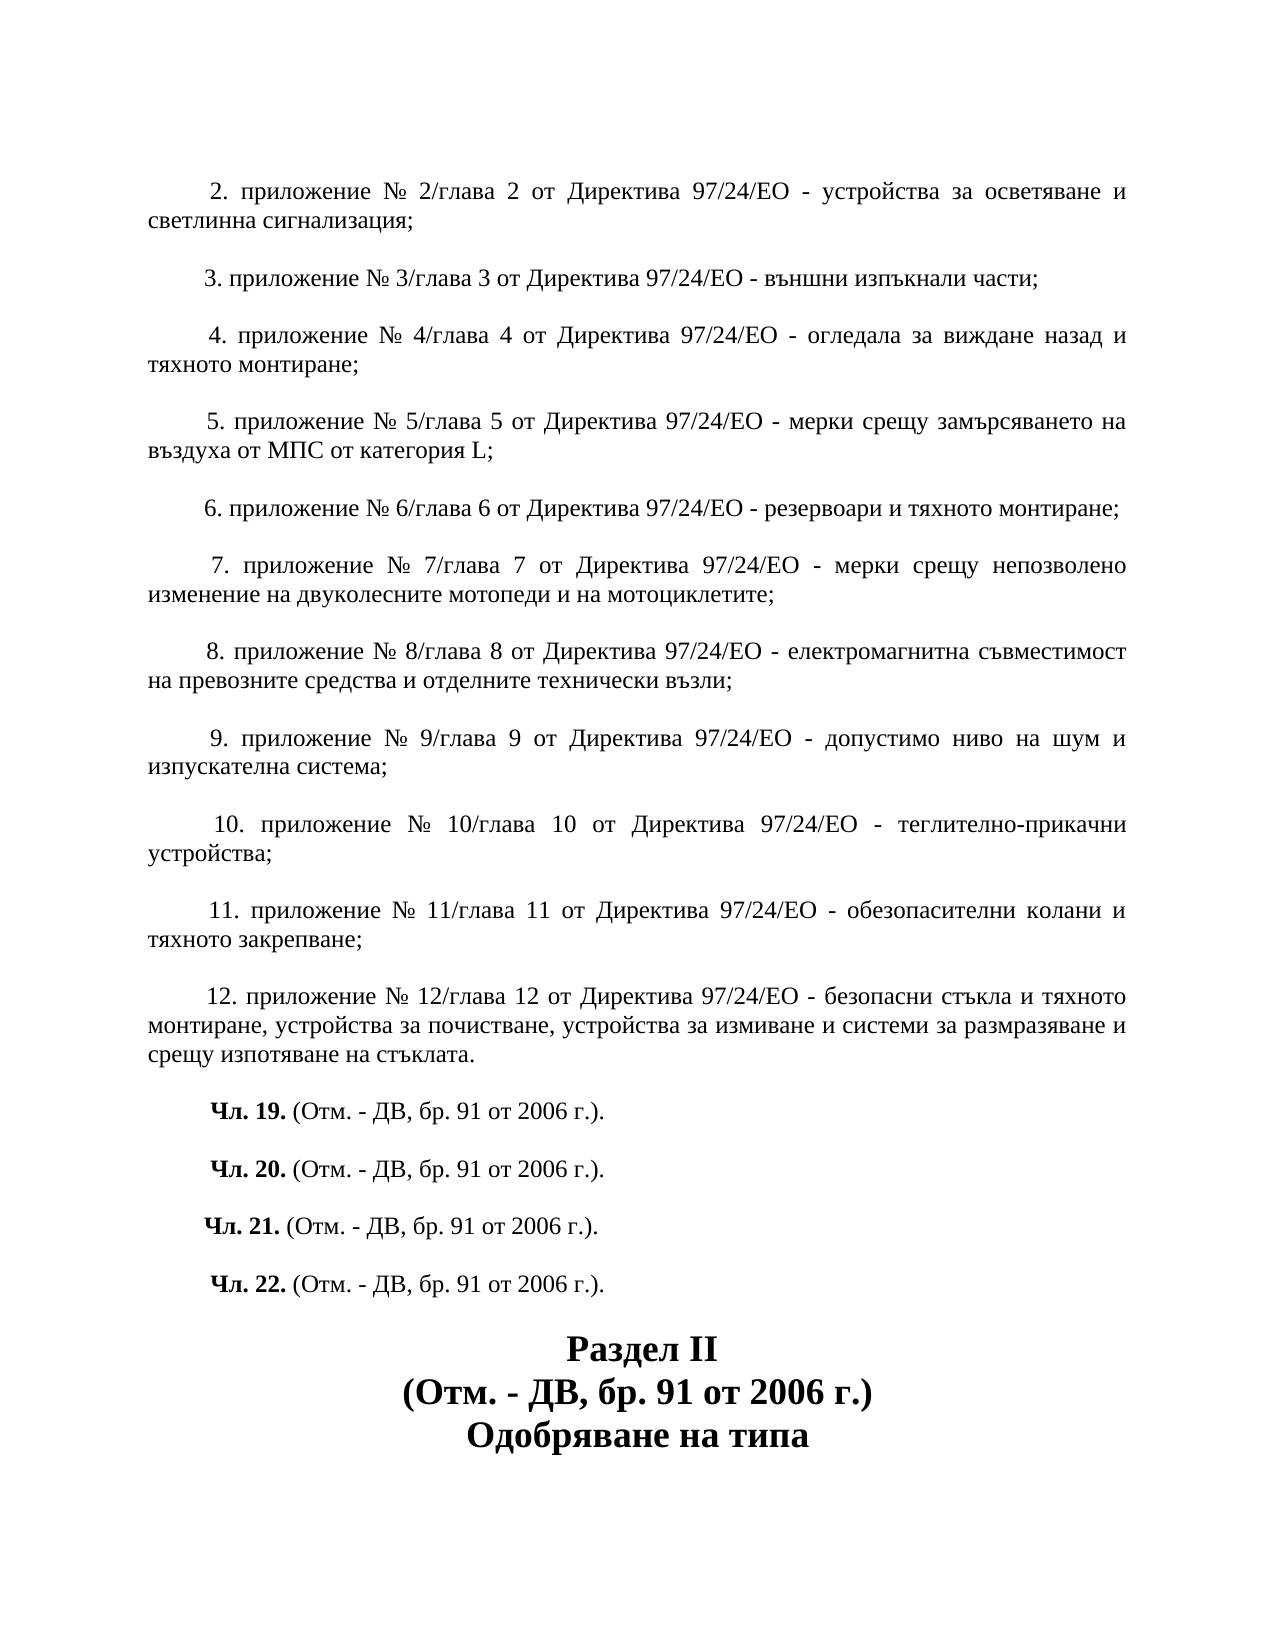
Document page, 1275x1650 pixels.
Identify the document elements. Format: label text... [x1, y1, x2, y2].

text 9. приложение № 9/глава 9 от Директива 97/24/ЕО - допустимо ниво на шум и изпускателна система; [148, 723, 1127, 780]
text Чл. 21. (Отм. - ДВ, бр. 91 от 2006 г.). [148, 1211, 1127, 1240]
text 5. приложение № 5/глава 5 от Директива 97/24/ЕО - мерки срещу замърсяването на въздуха от МПС от категория L; [148, 406, 1127, 464]
text 12. приложение № 12/глава 12 от Директива 97/24/ЕО - безопасни стъкла и тяхното монтиране, устройства за почистване, устройства за измиване и системи за размразяване и срещу изпотяване на стъклата. [148, 981, 1127, 1068]
text Одобряване на типа [148, 1413, 1127, 1456]
text 3. приложение № 3/глава 3 от Директива 97/24/ЕО - външни изпъкнали части; [148, 263, 1127, 291]
text Чл. 20. (Отм. - ДВ, бр. 91 от 2006 г.). [148, 1154, 1127, 1183]
text 6. приложение № 6/глава 6 от Директива 97/24/ЕО - резервоари и тяхното монтиране; [148, 493, 1127, 521]
text Чл. 19. (Отм. - ДВ, бр. 91 от 2006 г.). [148, 1096, 1127, 1125]
text 7. приложение № 7/глава 7 от Директива 97/24/ЕО - мерки срещу непозволено изменение на двуколесните мотопеди и на мотоциклетите; [148, 550, 1127, 608]
text 11. приложение № 11/глава 11 от Директива 97/24/ЕО - обезопасителни колани и тяхното закрепване; [148, 895, 1127, 953]
text 10. приложение № 10/глава 10 от Директива 97/24/ЕО - теглително-прикачни устройства; [148, 809, 1127, 866]
text Чл. 22. (Отм. - ДВ, бр. 91 от 2006 г.). [148, 1269, 1127, 1298]
text (Отм. - ДВ, бр. 91 от 2006 г.) [148, 1369, 1127, 1413]
text 2. приложение № 2/глава 2 от Директива 97/24/ЕО - устройства за осветяване и светлинна сигнализация; [148, 176, 1127, 234]
text 8. приложение № 8/глава 8 от Директива 97/24/ЕО - електромагнитна съвместимост на превозните средства и отделните технически възли; [148, 636, 1127, 694]
text 4. приложение № 4/глава 4 от Директива 97/24/ЕО - огледала за виждане назад и тяхното монтиране; [148, 320, 1127, 378]
text Раздел II [148, 1326, 1127, 1369]
